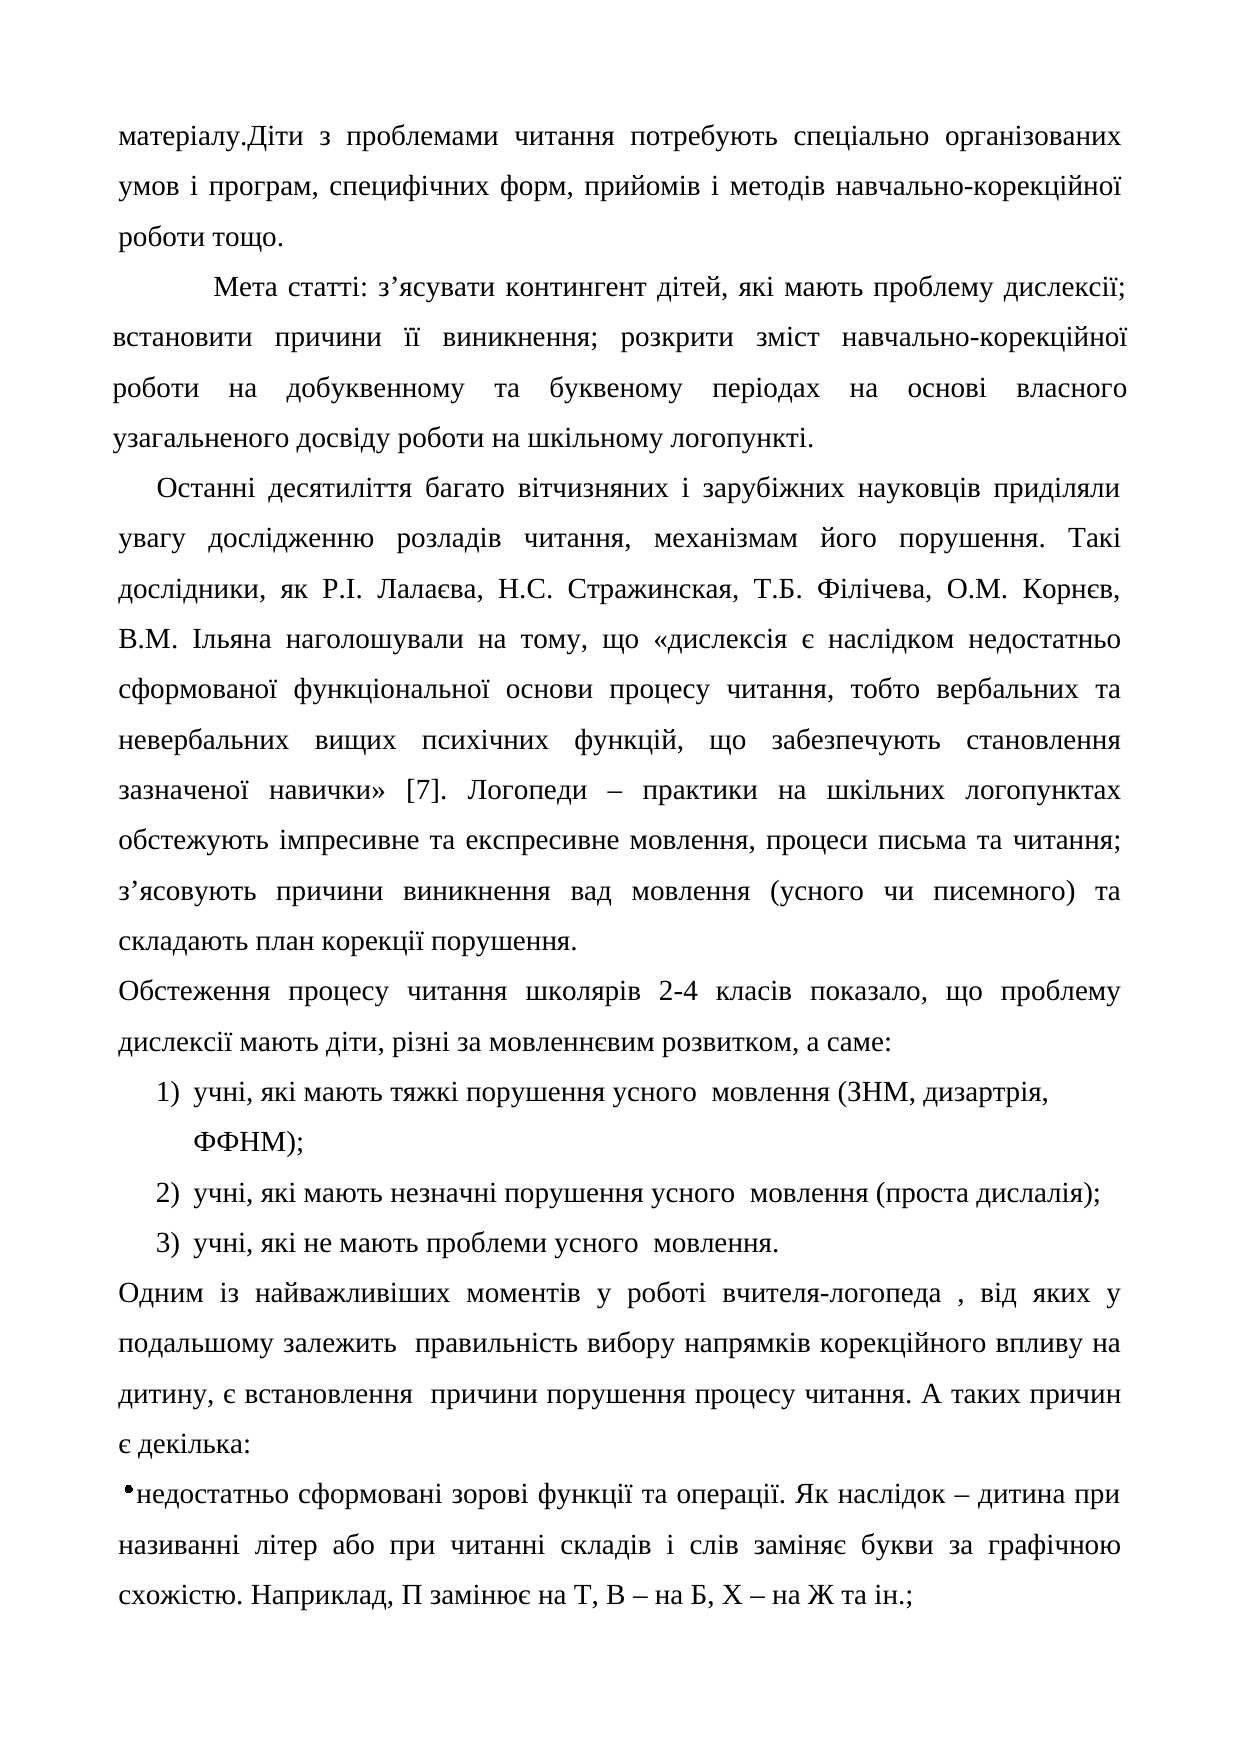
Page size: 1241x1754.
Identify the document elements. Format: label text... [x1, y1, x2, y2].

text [118, 118, 1122, 252]
list Останні десятиліття багато вітчизняних і зарубіжних науковців приділяли увагу дослідженню розладів читання, механізмам його порушення. Такі дослідники, як Р.І. Лалаєва, Н.С. Стражинская, Т.Б. Філічева, О.М. Корнєв, В.М. Ільяна наголошували на тому, що «дислексія є наслідком недостатньо сформованої функціональної основи процесу читання, тобто вербальних та невербальних вищих психічних функцій, що забезпечують становлення зазначеної навички» [7]. Логопеди – практики на шкільних логопунктах обстежують імпресивне та експресивне мовлення, процеси письма та читання; з’ясовують причини виникнення вад мовлення (усного чи писемного) та складають план корекції порушення. [118, 470, 1122, 957]
list учні, які не мають проблеми усного мовлення. [156, 1225, 1122, 1258]
list учні, які мають тяжкі порушення усного мовлення (ЗНМ, дизартрія, ФФНМ); [156, 1074, 1122, 1158]
list учні, які мають незначні порушення усного мовлення (проста дислалія); [156, 1175, 1122, 1208]
text Обстеження процесу читання школярів 2-4 класів показало, що проблему дислексії мають діти, різні за мовленнєвим розвитком, а саме: [118, 973, 1122, 1057]
list недостатньо сформовані зорові функції та операції. Як наслідок – дитина при називанні літер або при читанні складів і слів заміняє букви за графічною схожістю. Наприклад, П замінює на Т, В – на Б, Х – на Ж та ін.; [118, 1477, 1122, 1611]
list Одним із найважливіших моментів у роботі вчителя-логопеда , від яких у подальшому залежить правильність вибору напрямків корекційного впливу на дитину, є встановлення причини порушення процесу читання. А таких причин є декілька: [118, 1275, 1122, 1460]
text Мета статті: з’ясувати контингент дітей, які мають проблему дислексії; встановити причини її виникнення; розкрити зміст навчально-корекційної роботи на добуквенному та буквеному періодах на основі власного узагальненого досвіду роботи на шкільному логопункті. [112, 269, 1128, 453]
